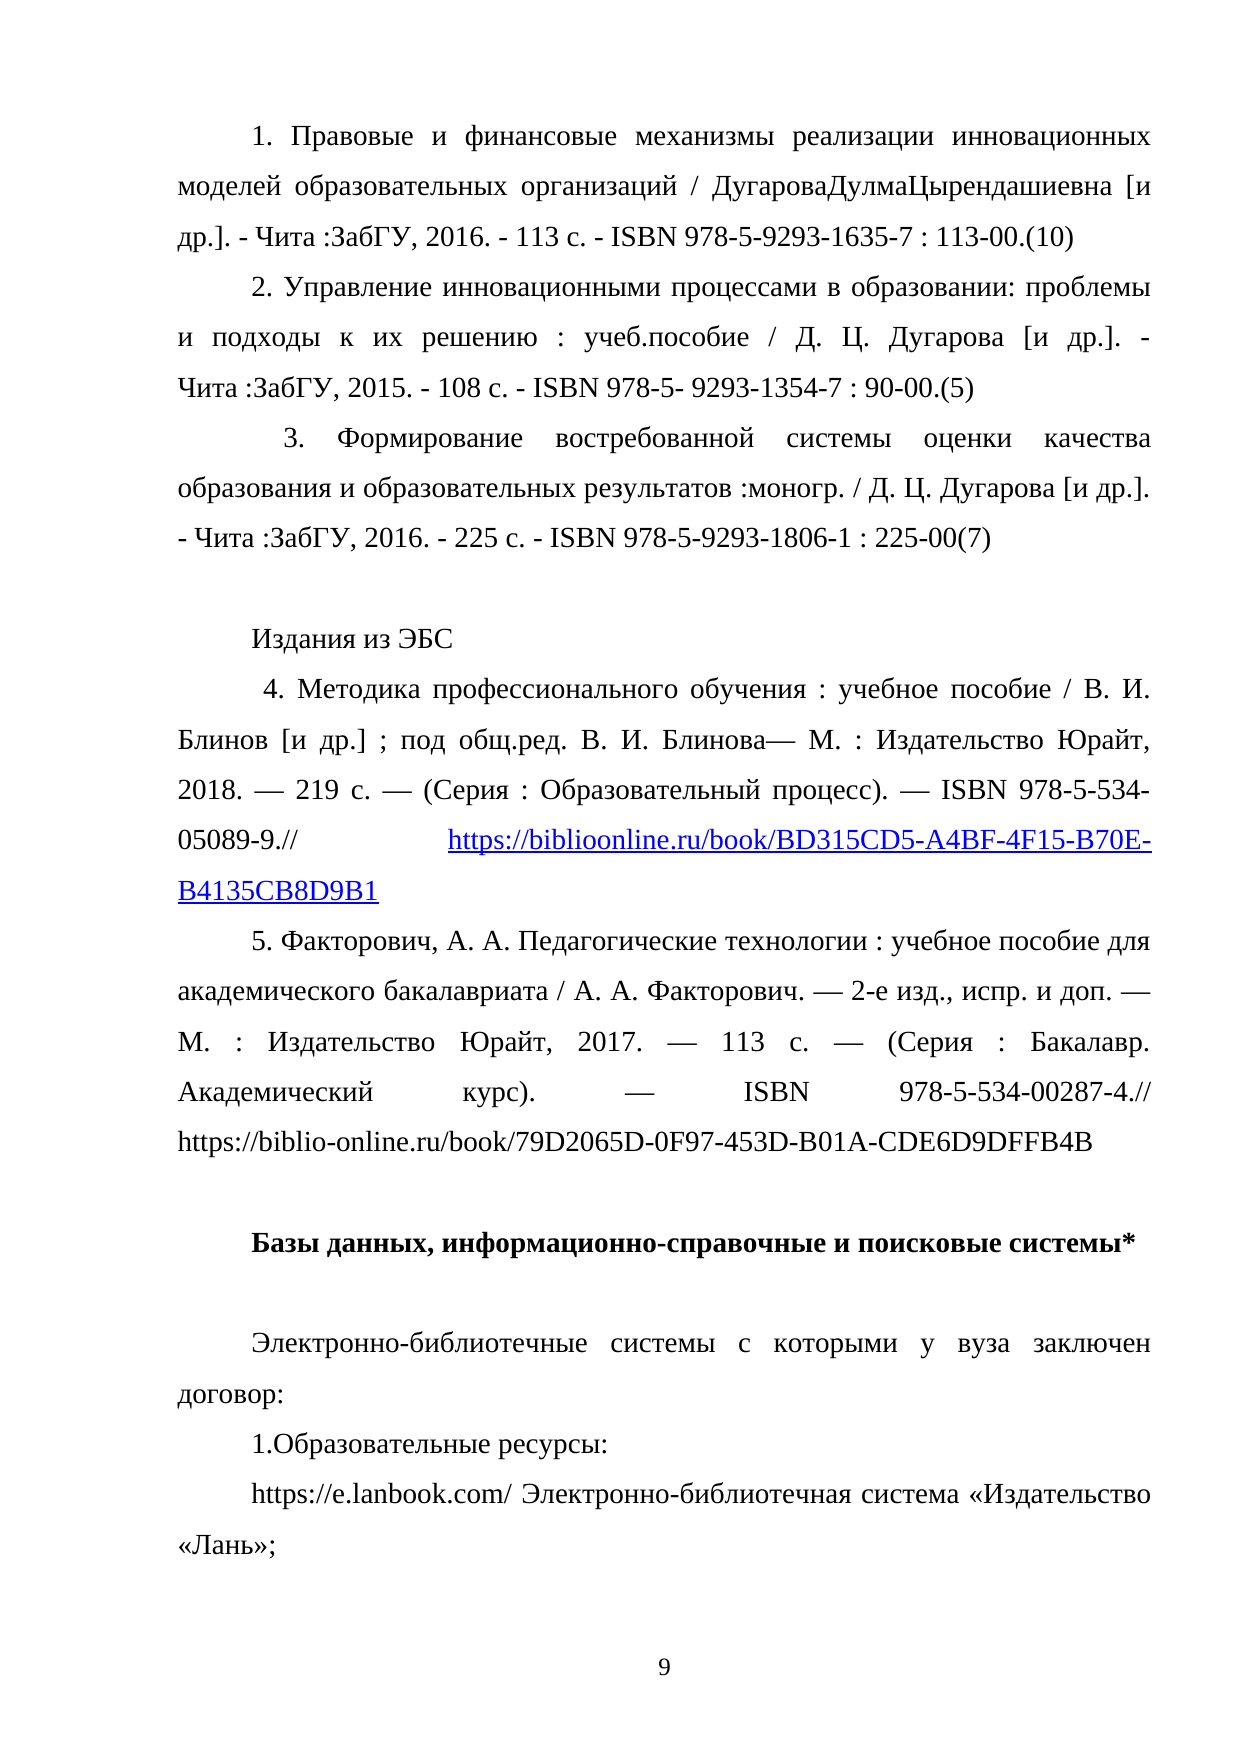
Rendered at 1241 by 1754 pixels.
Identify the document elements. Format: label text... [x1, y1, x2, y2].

list 2. Управление инновационными процессами в образовании: проблемы и подходы к их решению : учеб.пособие / Д. Ц. Дугарова [и др.]. - Чита :ЗабГУ, 2015. - 108 с. - ISBN 978-5- 9293-1354-7 : 90-00.(5) [177, 269, 1152, 403]
text Электронно-библиотечные системы с которыми у вуза заключен договор: [177, 1326, 1152, 1409]
list 1. Правовые и финансовые механизмы реализации инновационных моделей образовательных организаций / ДугароваДулмаЦырендашиевна [и др.]. - Чита :ЗабГУ, 2016. - 113 с. - ISBN 978-5-9293-1635-7 : 113-00.(10) [177, 118, 1152, 252]
list 5. Факторович, А. А. Педагогические технологии : учебное пособие для академического бакалавриата / А. А. Факторович. — 2-е изд., испр. и доп. — М. : Издательство Юрайт, 2017. — 113 с. — (Серия : Бакалавр. Академический курс). — ISBN 978-5-534-00287-4.// https://biblio-online.ru/book/79D2065D-0F97-453D-B01A-CDE6D9DFFB4B [177, 923, 1152, 1158]
text https://e.lanbook.com/ Электронно-библиотечная система «Издательство «Лань»; [177, 1477, 1152, 1560]
list 4. Методика профессионального обучения : учебное пособие / В. И. Блинов [и др.] ; под общ.ред. В. И. Блинова— М. : Издательство Юрайт, 2018. — 219 с. — (Серия : Образовательный процесс). — ISBN 978-5-534-05089-9.// https://biblioonline.ru/book/BD315CD5-A4BF-4F15-B70E-B4135CB8D9B1 [177, 672, 1152, 906]
list 3. Формирование востребованной системы оценки качества образования и образовательных результатов :моногр. / Д. Ц. Дугарова [и др.]. - Чита :ЗабГУ, 2016. - 225 с. - ISBN 978-5-9293-1806-1 : 225-00(7) [177, 420, 1152, 554]
list Издания из ЭБС [177, 621, 1152, 655]
text 1.Образовательные ресурсы: [177, 1426, 1152, 1460]
list Базы данных, информационно-справочные и поисковые системы* [177, 1225, 1152, 1258]
